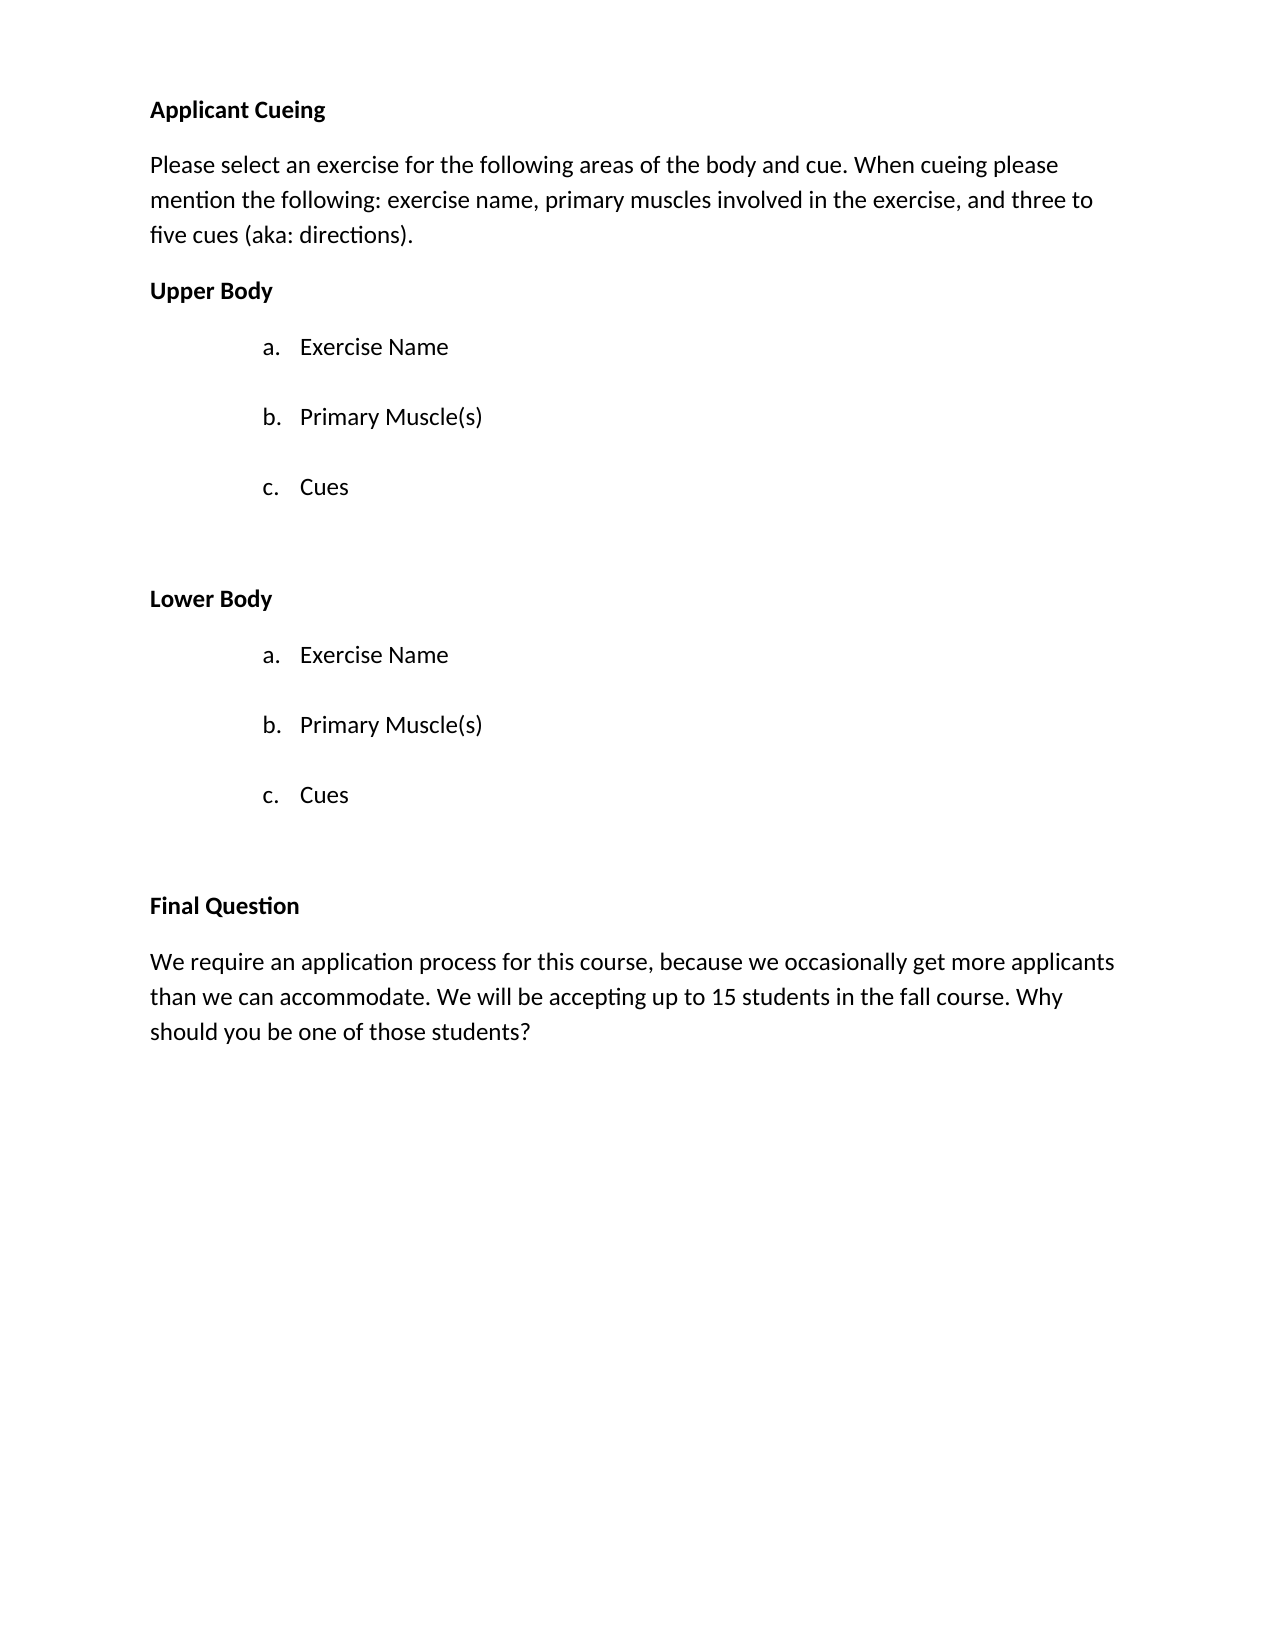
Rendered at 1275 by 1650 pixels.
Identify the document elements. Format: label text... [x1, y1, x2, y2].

text We require an application process for this course, because we occasionally get more applicants than we can accommodate. We will be accepting up to 15 students in the fall course. Why should you be one of those students? [150, 946, 1125, 1047]
text Applicant Cueing [150, 94, 1125, 124]
list Exercise Name [262, 639, 1125, 669]
text Upper Body [150, 275, 1125, 306]
text Lower Body [150, 583, 1125, 613]
list Primary Muscle(s) [262, 401, 1125, 432]
list Cues [262, 779, 1125, 809]
text Final Question [150, 890, 1125, 921]
text Please select an exercise for the following areas of the body and cue. When cueing please mention the following: exercise name, primary muscles involved in the exercise, and three to five cues (aka: directions). [150, 149, 1125, 250]
list Primary Muscle(s) [262, 709, 1125, 739]
list Cues [262, 471, 1125, 502]
list Exercise Name [262, 331, 1125, 362]
